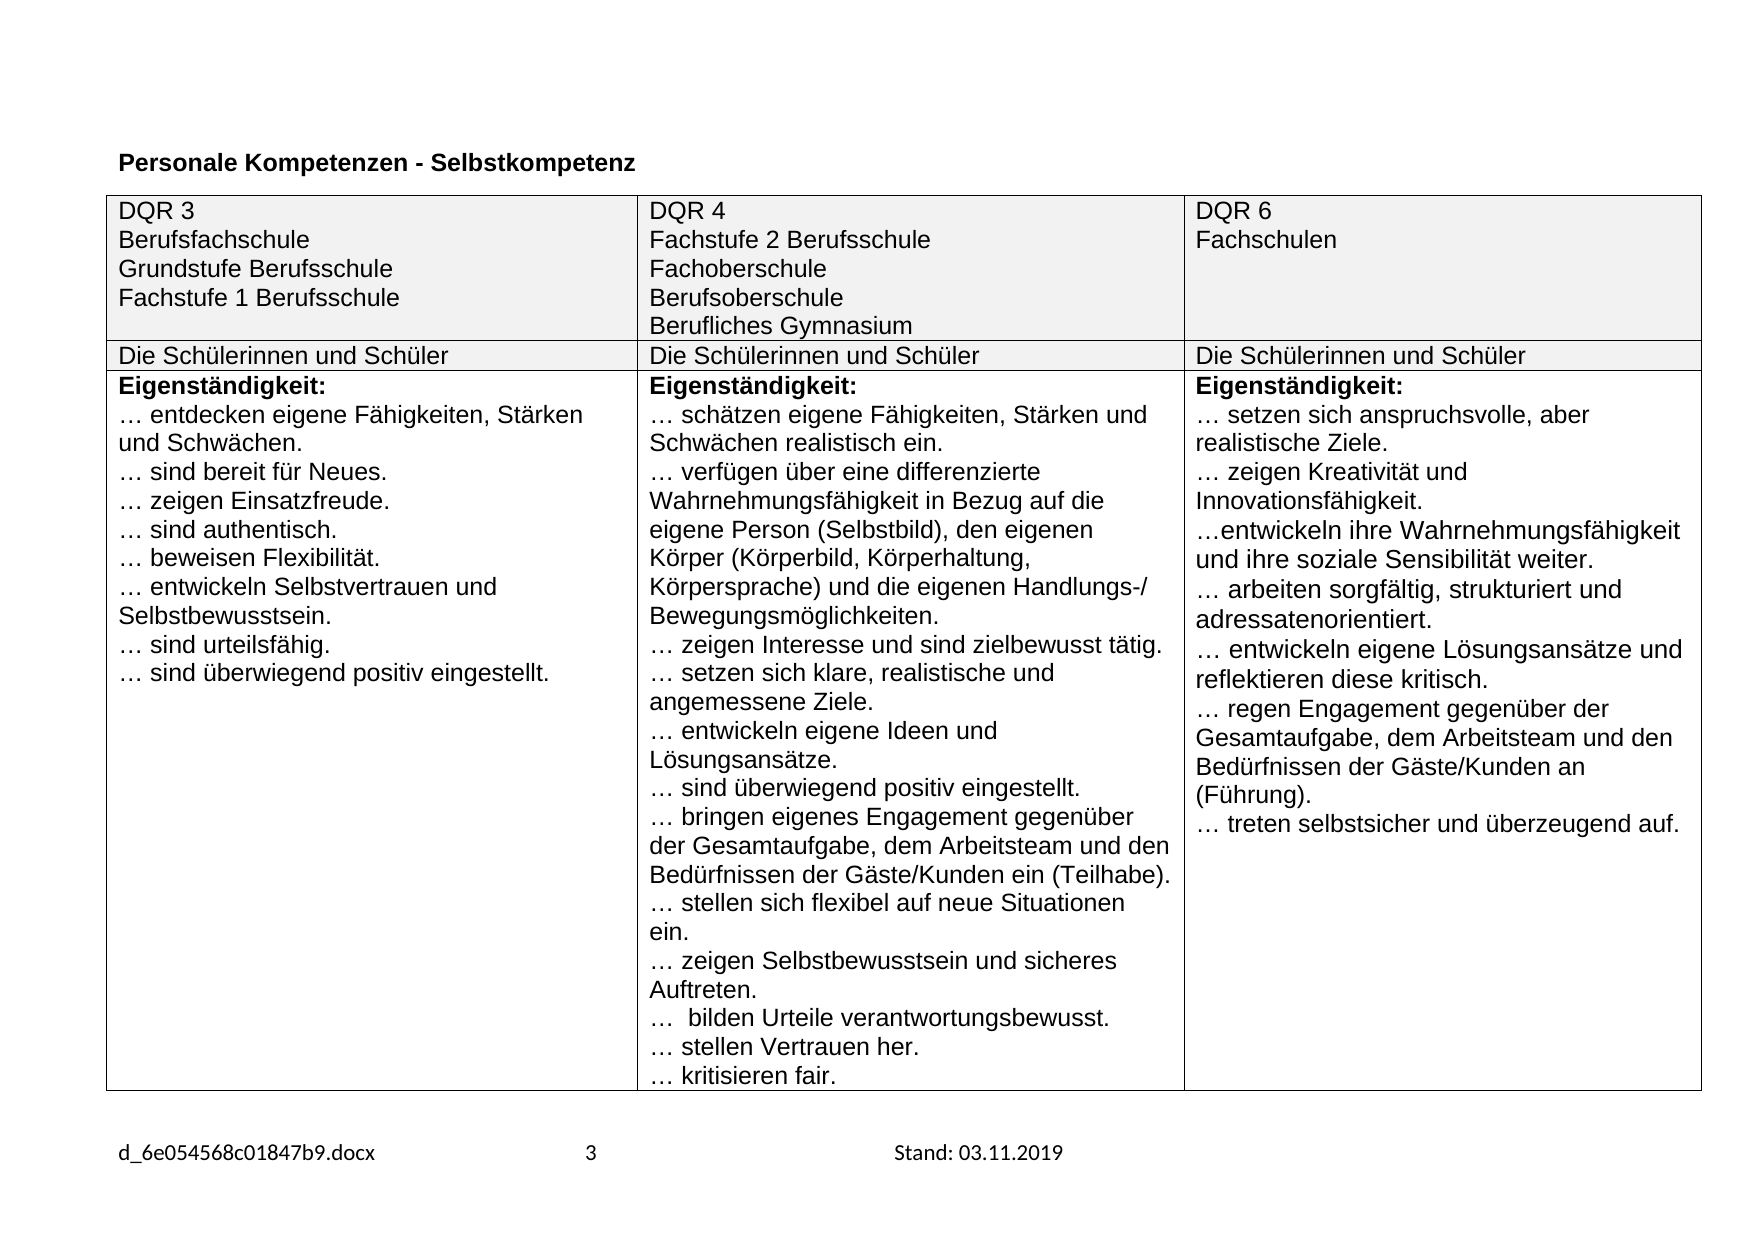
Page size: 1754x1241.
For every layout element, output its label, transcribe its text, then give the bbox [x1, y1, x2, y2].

table_header DQR 4 Fachstufe 2 Berufsschule Fachoberschule Berufsoberschule Berufliches Gymnasium [638, 196, 1184, 340]
table_cell Die Schülerinnen und Schüler [638, 341, 1184, 370]
table_header DQR 3 Berufsfachschule Grundstufe Berufsschule Fachstufe 1 Berufsschule [107, 196, 637, 340]
table_cell Die Schülerinnen und Schüler [107, 341, 637, 370]
table_header DQR 6 Fachschulen [1185, 196, 1701, 340]
text Personale Kompetenzen - Selbstkompetenz [118, 148, 1606, 176]
table_cell Die Schülerinnen und Schüler [1185, 341, 1701, 370]
